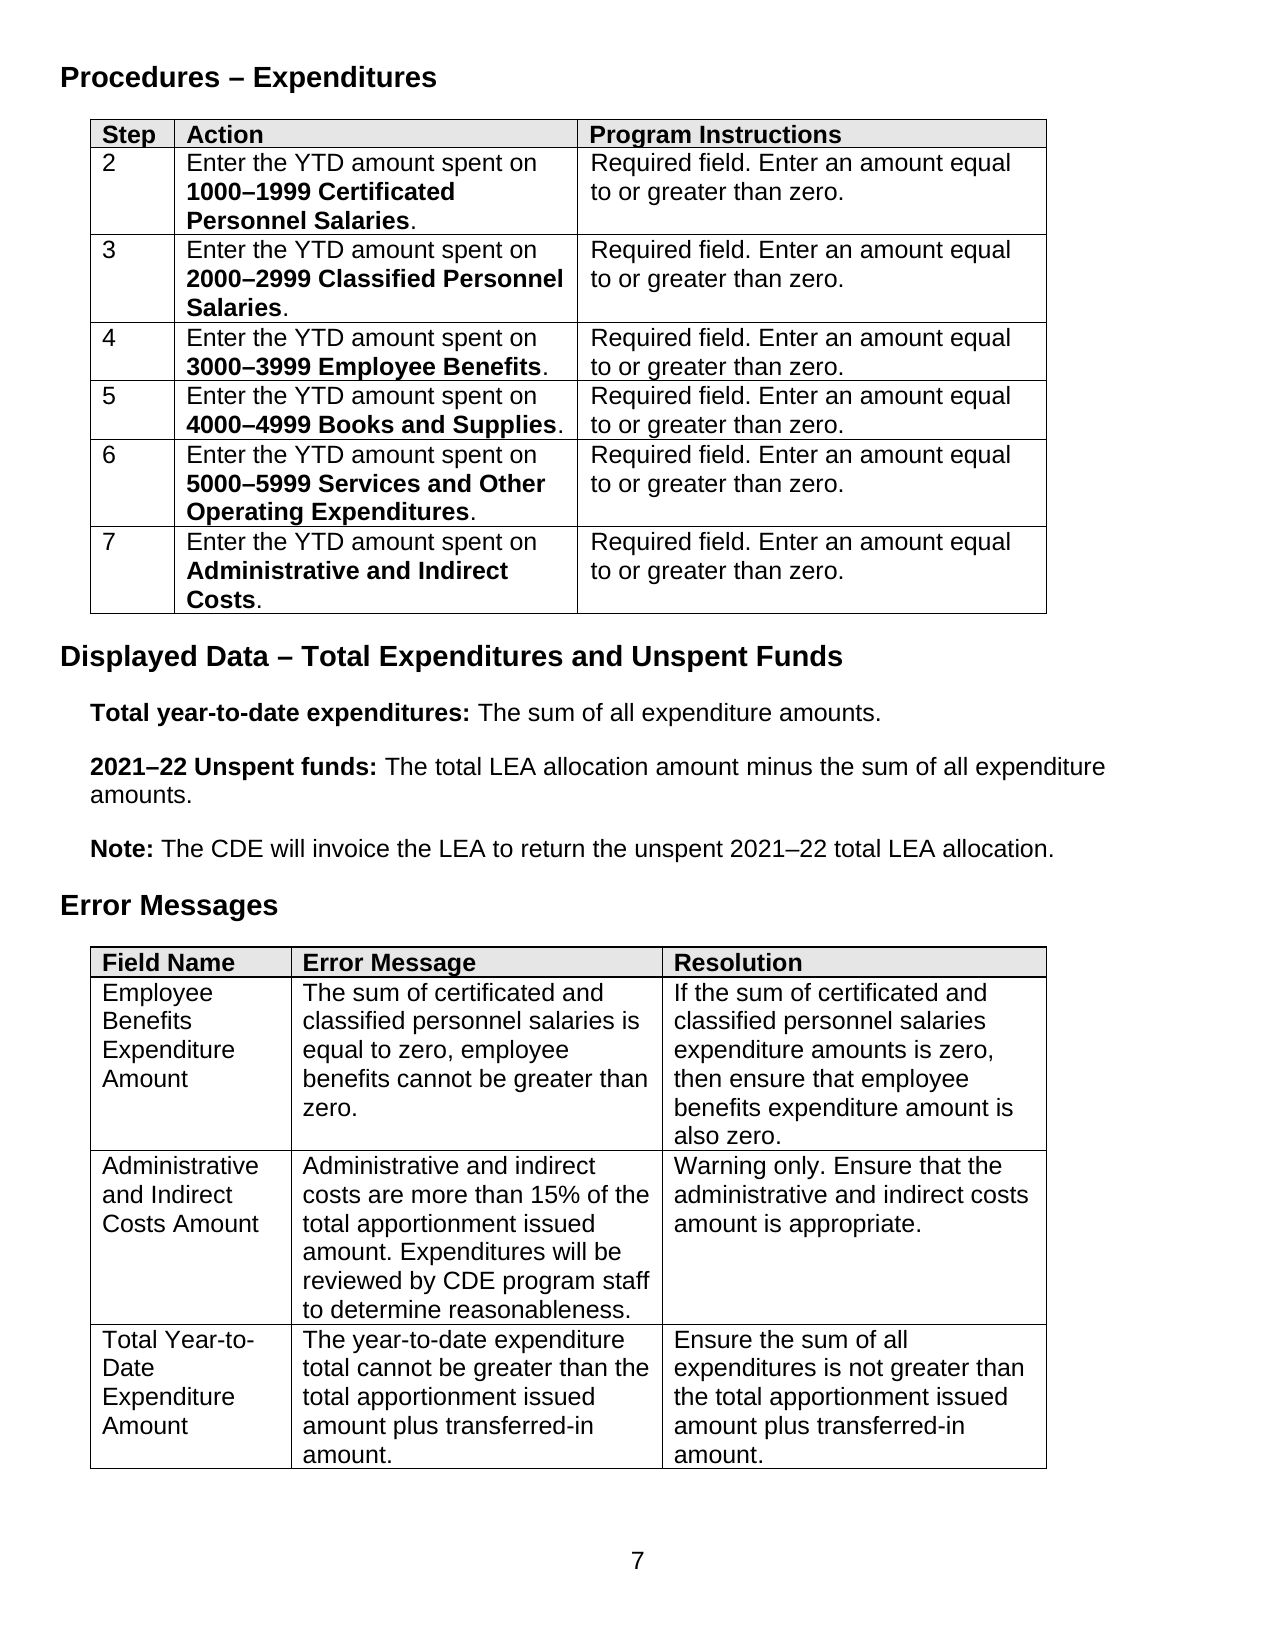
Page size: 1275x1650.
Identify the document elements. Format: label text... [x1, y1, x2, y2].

table_cell The year-to-date expenditure total cannot be greater than the total apportionment issued amount plus transferred-in amount. [292, 1325, 662, 1468]
table_cell Required field. Enter an amount equal to or greater than zero. [578, 323, 1046, 380]
table_cell 7 [91, 527, 174, 613]
table_header Action [175, 120, 577, 147]
table_cell Warning only. Ensure that the administrative and indirect costs amount is appropriate. [663, 1151, 1046, 1323]
table_cell Enter the YTD amount spent on 4000–4999 Books and Supplies. [175, 381, 577, 439]
subtitle Displayed Data – Total Expenditures and Unspent Funds [60, 639, 1215, 673]
table_header Resolution [663, 948, 1046, 976]
table_cell Enter the YTD amount spent on 3000–3999 Employee Benefits. [175, 323, 577, 380]
text 2021–22 Unspent funds: The total LEA allocation amount minus the sum of all expenditure amounts. [90, 752, 1215, 809]
table_cell If the sum of certificated and classified personnel salaries expenditure amounts is zero, then ensure that employee benefits expenditure amount is also zero. [663, 978, 1046, 1150]
table_cell Required field. Enter an amount equal to or greater than zero. [578, 527, 1046, 613]
table_cell 4 [91, 323, 174, 380]
table_cell Required field. Enter an amount equal to or greater than zero. [578, 440, 1046, 526]
table_cell The sum of certificated and classified personnel salaries is equal to zero, employee benefits cannot be greater than zero. [292, 978, 662, 1150]
table_cell Enter the YTD amount spent on Administrative and Indirect Costs. [175, 527, 577, 613]
table_header Step [91, 120, 174, 147]
table_cell Ensure the sum of all expenditures is not greater than the total apportionment issued amount plus transferred-in amount. [663, 1325, 1046, 1468]
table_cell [91, 1325, 291, 1468]
table_header Program Instructions [578, 120, 1046, 147]
table_cell Required field. Enter an amount equal to or greater than zero. [578, 381, 1046, 439]
table_cell Required field. Enter an amount equal to or greater than zero. [578, 148, 1046, 234]
table_header Error Message [292, 948, 662, 976]
text Total year-to-date expenditures: The sum of all expenditure amounts. [90, 698, 1215, 727]
table_cell Administrative and indirect costs are more than 15% of the total apportionment issued amount. Expenditures will be reviewed by CDE program staff to determine reasonableness. [292, 1151, 662, 1323]
table_cell Required field. Enter an amount equal to or greater than zero. [578, 235, 1046, 322]
subtitle Procedures – Expenditures [60, 60, 1215, 93]
table_cell 3 [91, 235, 174, 322]
table_cell Enter the YTD amount spent on 5000–5999 Services and Other Operating Expenditures. [175, 440, 577, 526]
table_cell 2 [91, 148, 174, 234]
text Note: The CDE will invoice the LEA to return the unspent 2021–22 total LEA allocation. [90, 834, 1215, 863]
table_cell 6 [91, 440, 174, 526]
table_cell Enter the YTD amount spent on 1000–1999 Certificated Personnel Salaries. [175, 148, 577, 234]
table_cell Administrative and Indirect Costs Amount [91, 1151, 291, 1323]
table_cell Employee Benefits Expenditure Amount [91, 978, 291, 1150]
table_cell 5 [91, 381, 174, 439]
table_cell Enter the YTD amount spent on 2000–2999 Classified Personnel Salaries. [175, 235, 577, 322]
subtitle Error Messages [60, 888, 1215, 921]
table_header Field Name [91, 948, 291, 976]
